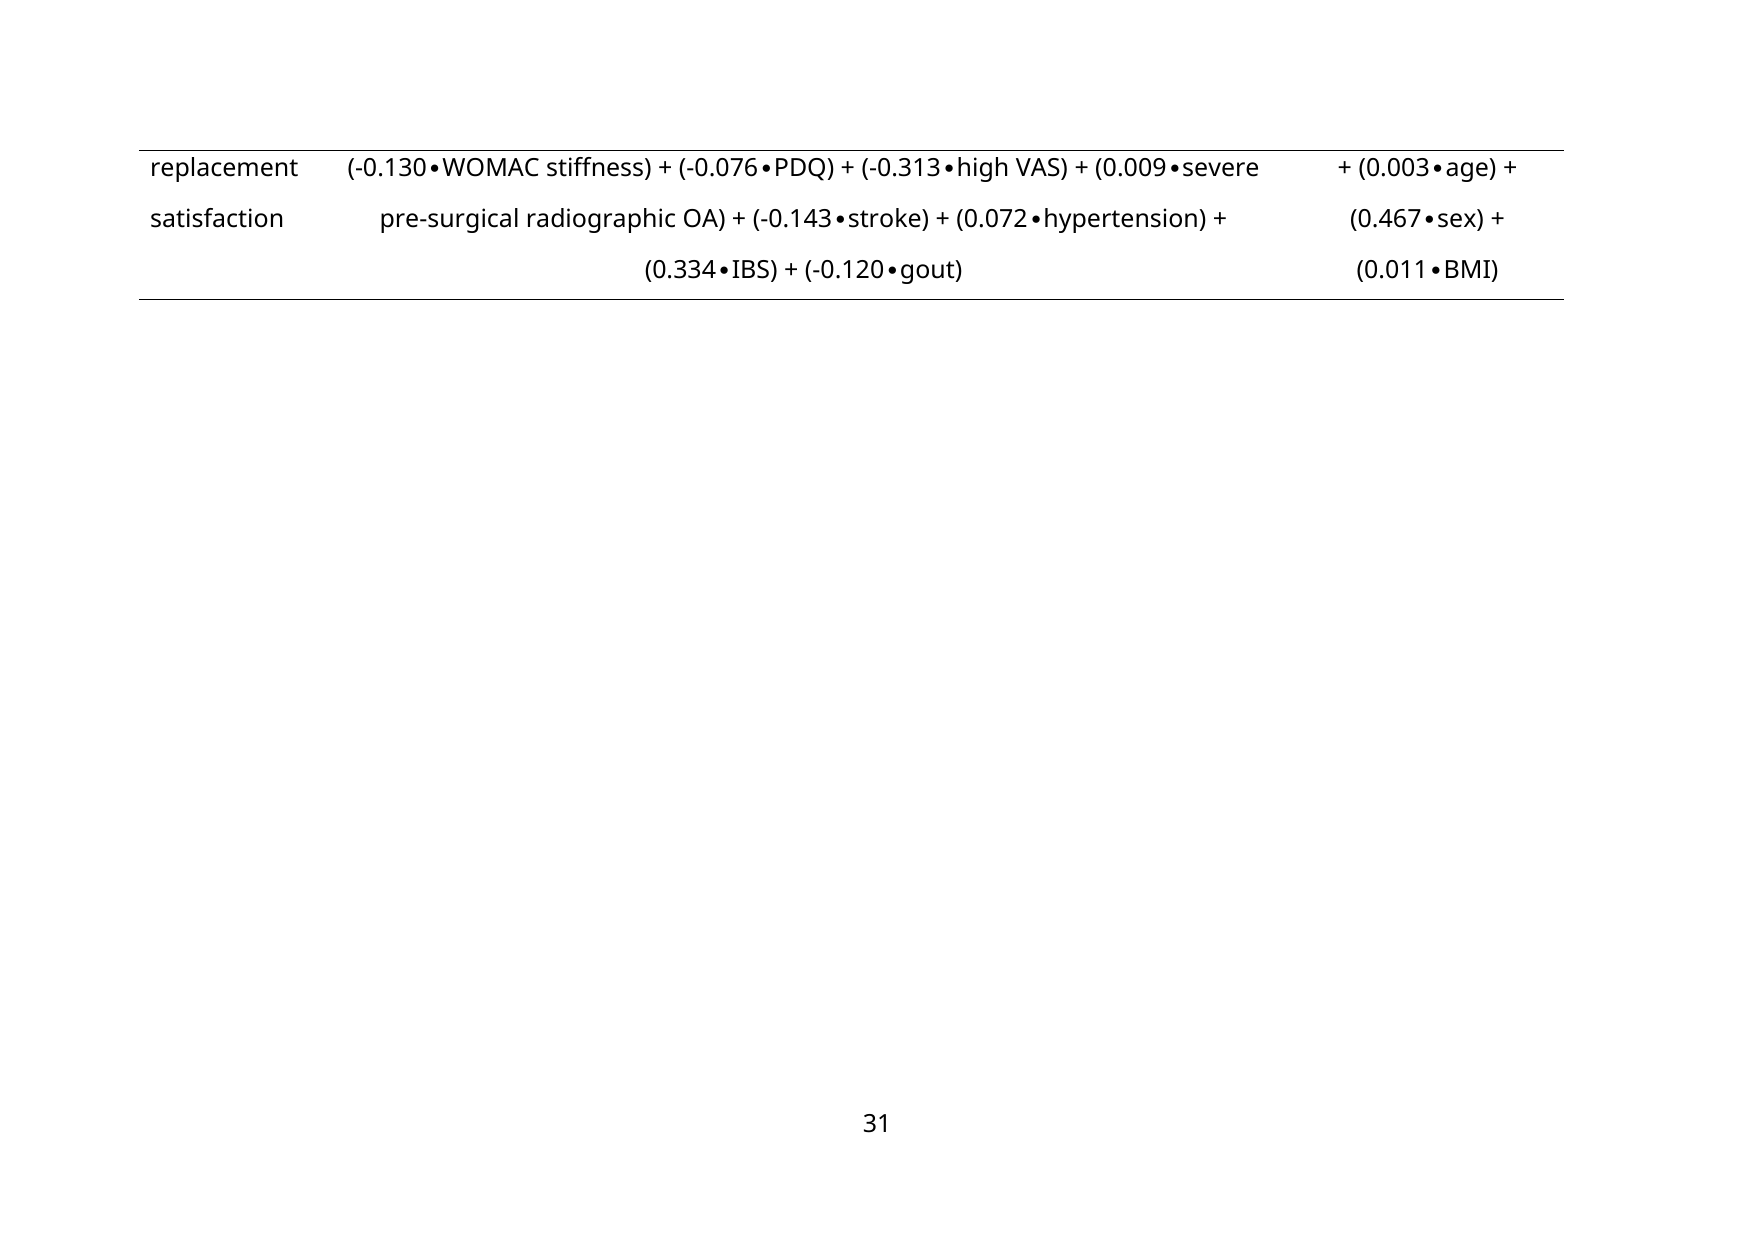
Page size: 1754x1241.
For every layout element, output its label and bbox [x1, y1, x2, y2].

table_cell [316, 151, 1291, 299]
table_cell [139, 151, 316, 299]
table_cell [1291, 151, 1564, 299]
